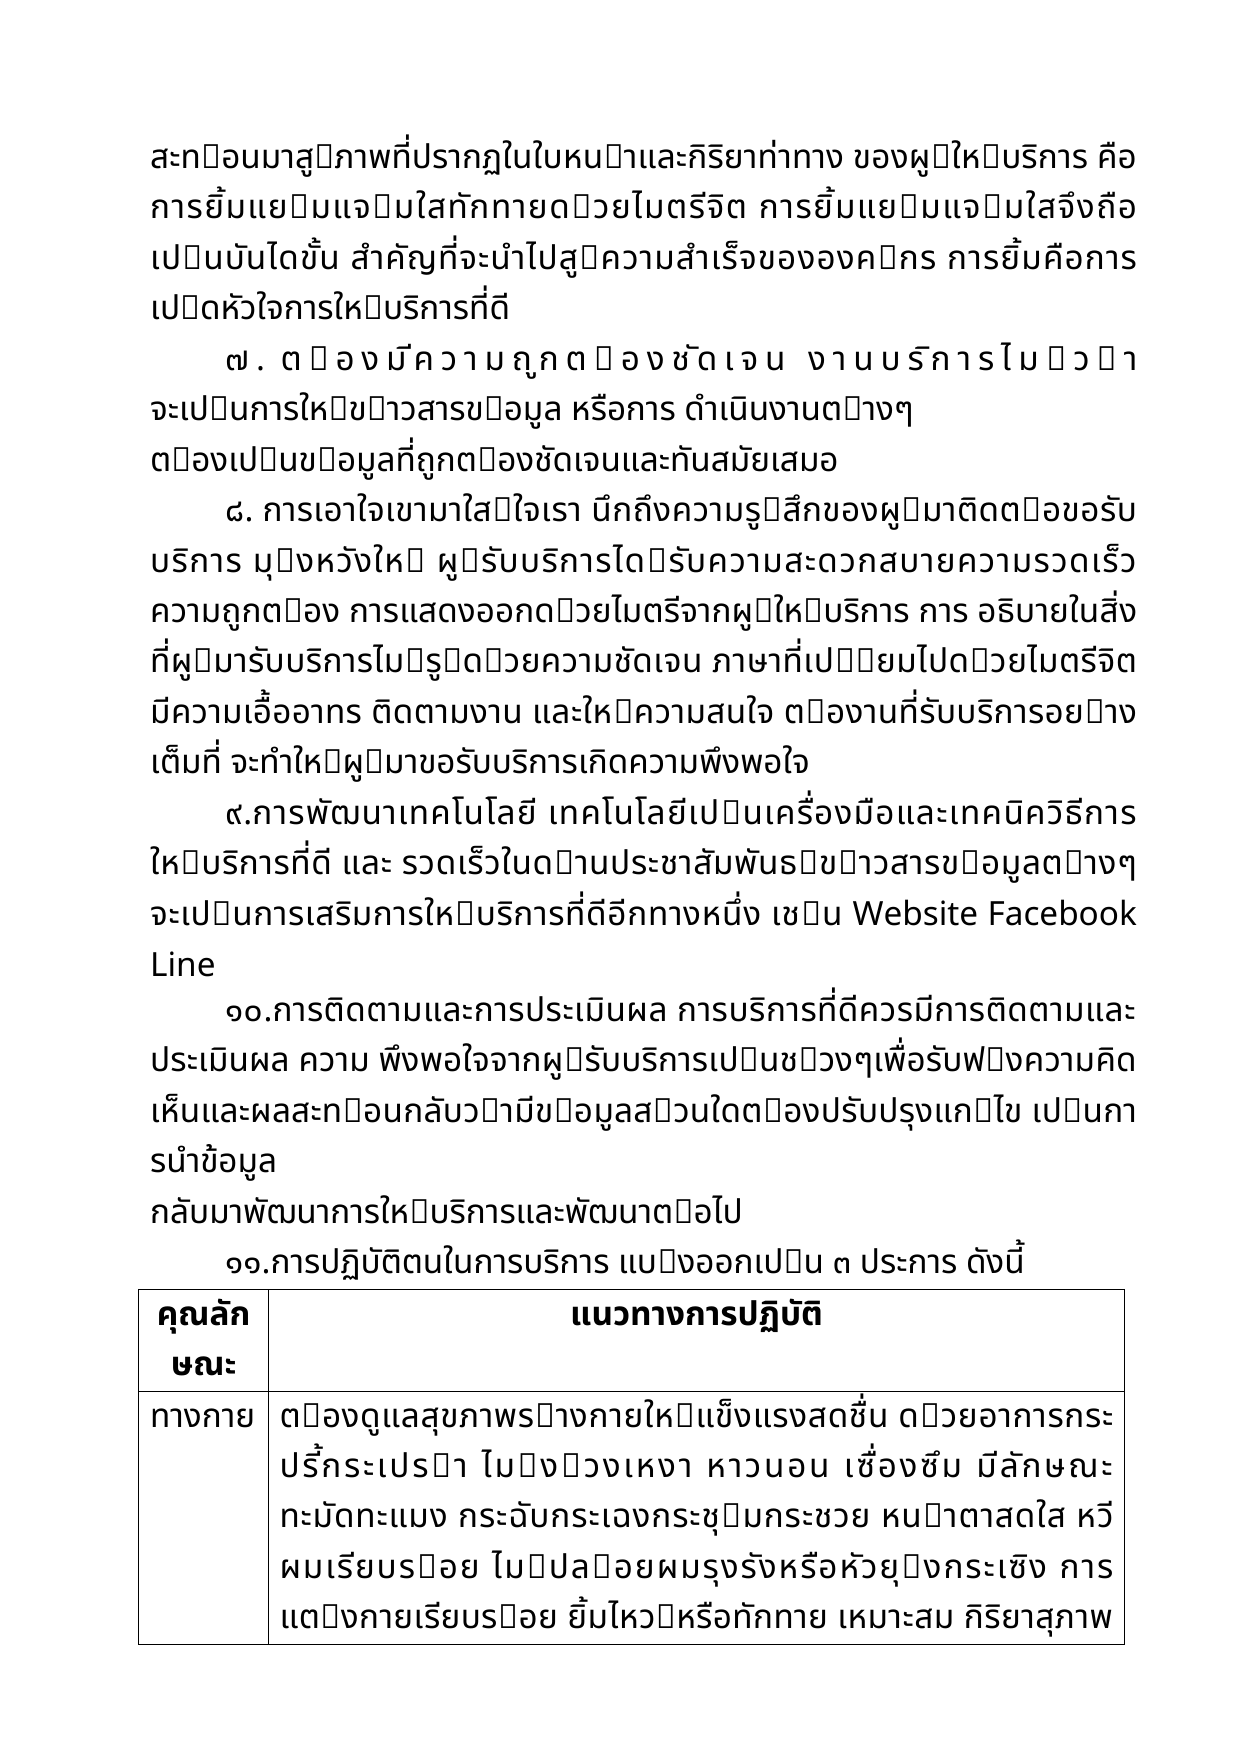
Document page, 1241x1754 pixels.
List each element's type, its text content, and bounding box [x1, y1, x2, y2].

table_cell ทางกาย [139, 1392, 268, 1644]
text ตองเปนขอมูลที่ถูกตองชัดเจนและทันสมัยเสมอ [150, 436, 1137, 486]
text ๙.การพัฒนาเทคโนโลยี เทคโนโลยีเปนเครื่องมือและเทคนิควิธีการใหบริการที่ดี และ รวดเร็วในดานประชาสัมพันธขาวสารขอมูลตางๆ จะเปนการเสริมการใหบริการที่ดีอีกทางหนึ่ง เชน Website Facebook Line [150, 789, 1137, 986]
text ๑๑.การปฏิบัติตนในการบริการ แบงออกเปน ๓ ประการ ดังนี้ [150, 1238, 1137, 1289]
text ๗. ตองมีความถูกตองชัดเจน งานบริการไมวาจะเปนการใหขาวสารขอมูล หรือการ ดําเนินงานตางๆ [150, 334, 1137, 436]
text ๘. การเอาใจเขามาใสใจเรา นึกถึงความรูสึกของผูมาติดตอขอรับบริการ มุงหวังให ผูรับบริการไดรับความสะดวกสบายความรวดเร็ว ความถูกตอง การแสดงออกดวยไมตรีจากผูใหบริการ การ อธิบายในสิ่งที่ผูมารับบริการไมรูดวยความชัดเจน ภาษาที่เปยมไปดวยไมตรีจิต มีความเอื้ออาทร ติดตามงาน และใหความสนใจ ตองานที่รับบริการอยางเต็มที่ จะทําใหผูมาขอรับบริการเกิดความพึงพอใจ [150, 486, 1137, 789]
table_header แนวทางการปฏิบัติ [269, 1290, 1124, 1391]
table_header คุณลักษณะ [139, 1290, 268, 1391]
text กลับมาพัฒนาการใหบริการและพัฒนาตอไป [150, 1188, 1137, 1238]
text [150, 133, 1137, 334]
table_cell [269, 1392, 1124, 1644]
text ๑๐.การติดตามและการประเมินผล การบริการที่ดีควรมีการติดตามและประเมินผล ความ พึงพอใจจากผูรับบริการเปนชวงๆเพื่อรับฟงความคิดเห็นและผลสะทอนกลับวามีขอมูลสวนใดตองปรับปรุงแกไข เปนการนําข้อมูล [150, 986, 1137, 1188]
